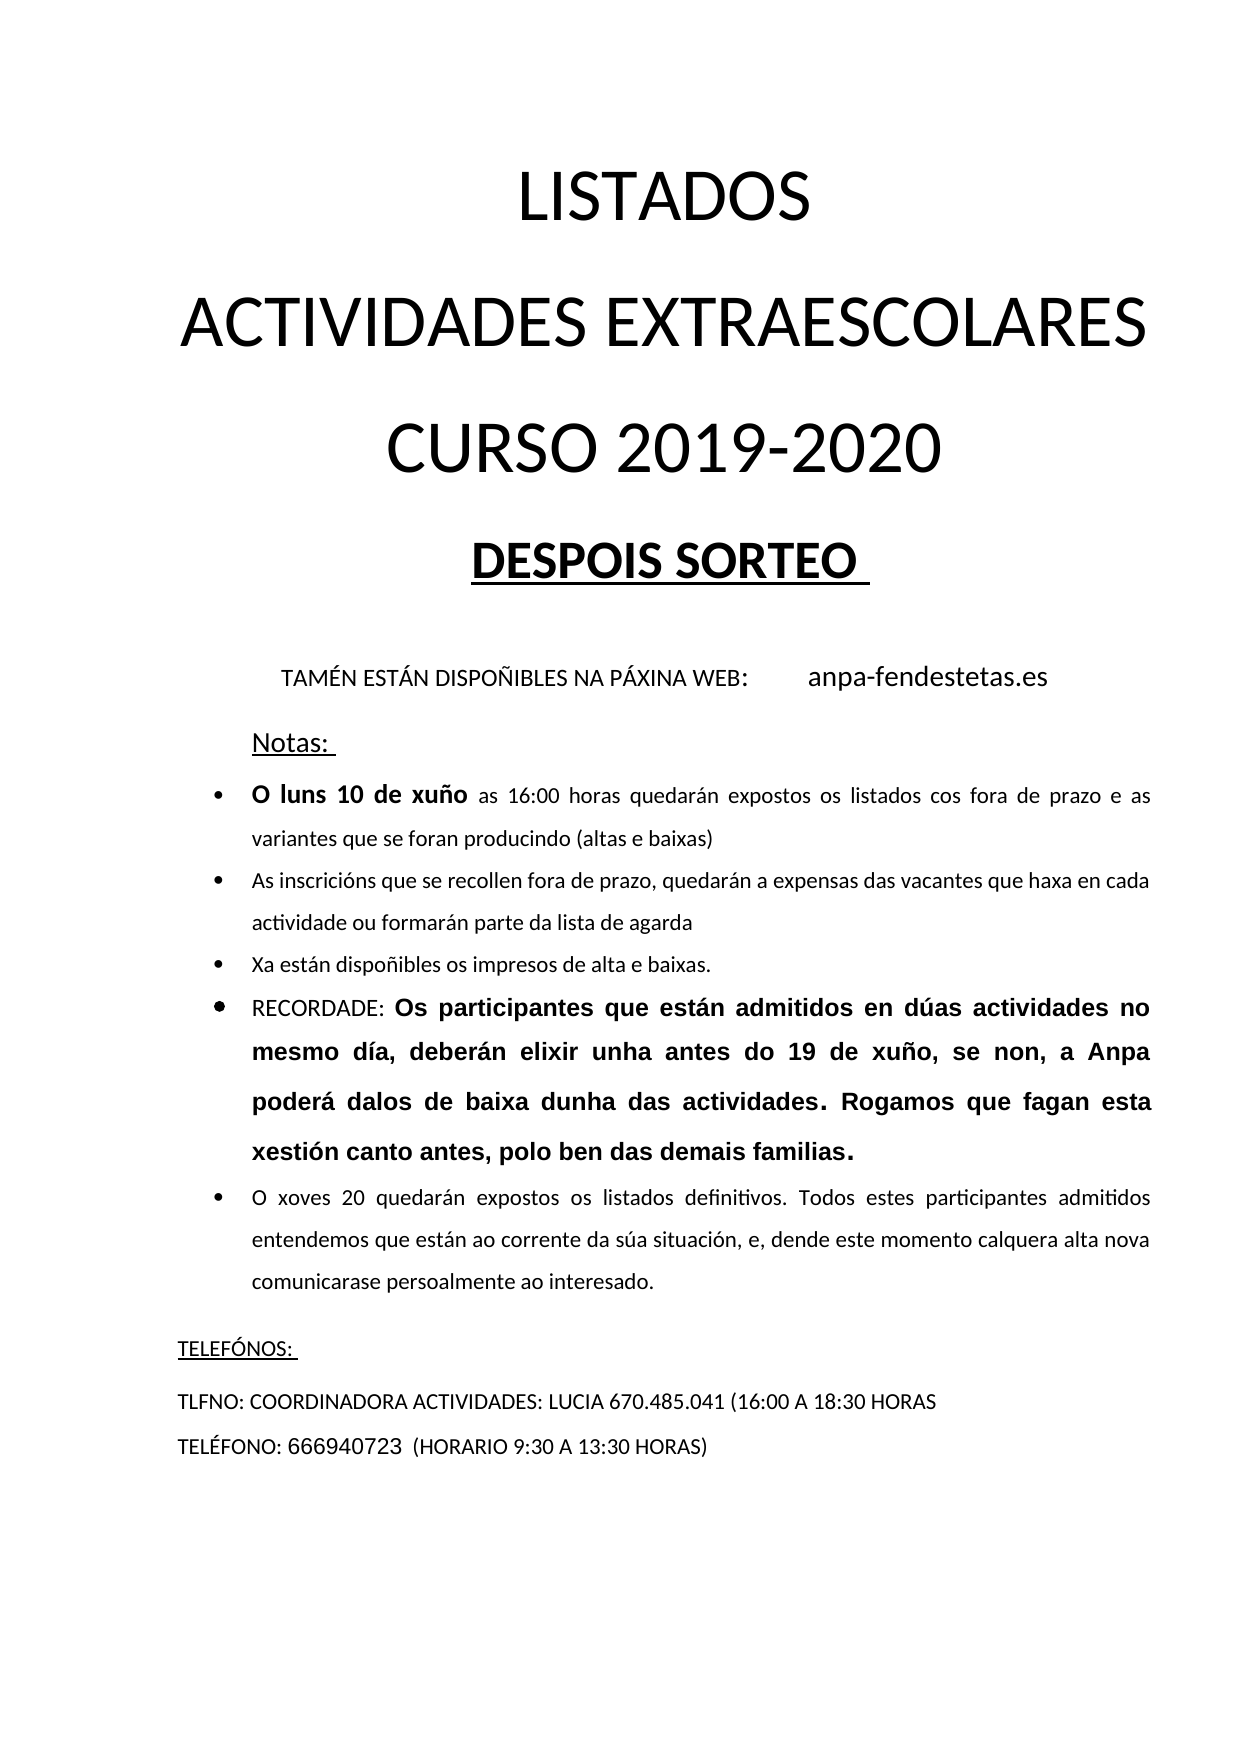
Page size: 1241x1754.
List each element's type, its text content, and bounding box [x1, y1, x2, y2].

list As inscricións que se recollen fora de prazo, quedarán a expensas das vacantes que haxa en cada actividade ou formarán parte da lista de agarda [214, 866, 1152, 936]
text CURSO 2019-2020 [177, 400, 1152, 491]
list O xoves 20 quedarán expostos os listados definitivos. Todos estes participantes admitidos entendemos que están ao corrente da súa situación, e, dende este momento calquera alta nova comunicarase persoalmente ao interesado. [214, 1183, 1152, 1295]
list Xa están dispoñibles os impresos de alta e baixas. [214, 950, 1152, 978]
list Notas: [252, 724, 1152, 759]
text ACTIVIDADES EXTRAESCOLARES [177, 274, 1152, 365]
list O luns 10 de xuño as 16:00 horas quedarán expostos os listados cos fora de prazo e as variantes que se foran producindo (altas e baixas) [214, 777, 1152, 852]
list RECORDADE: Os participantes que están admitidos en dúas actividades no mesmo día, deberán elixir unha antes do 19 de xuño, se non, a Anpa poderá dalos de baixa dunha das actividades. Rogamos que fagan esta xestión canto antes, polo ben das demais familias. [214, 992, 1152, 1167]
text LISTADOS [177, 148, 1152, 239]
text TAMÉN ESTÁN DISPOÑIBLES NA PÁXINA WEB: anpa-fendestetas.es [177, 658, 1152, 694]
text TELEFÓNOS: [177, 1334, 1152, 1362]
text DESPOIS SORTEO [177, 526, 1152, 592]
text TLFNO: COORDINADORA ACTIVIDADES: LUCIA 670.485.041 (16:00 A 18:30 HORAS [177, 1387, 1152, 1415]
text TELÉFONO: 666940723 (HORARIO 9:30 A 13:30 HORAS) [177, 1432, 1152, 1460]
